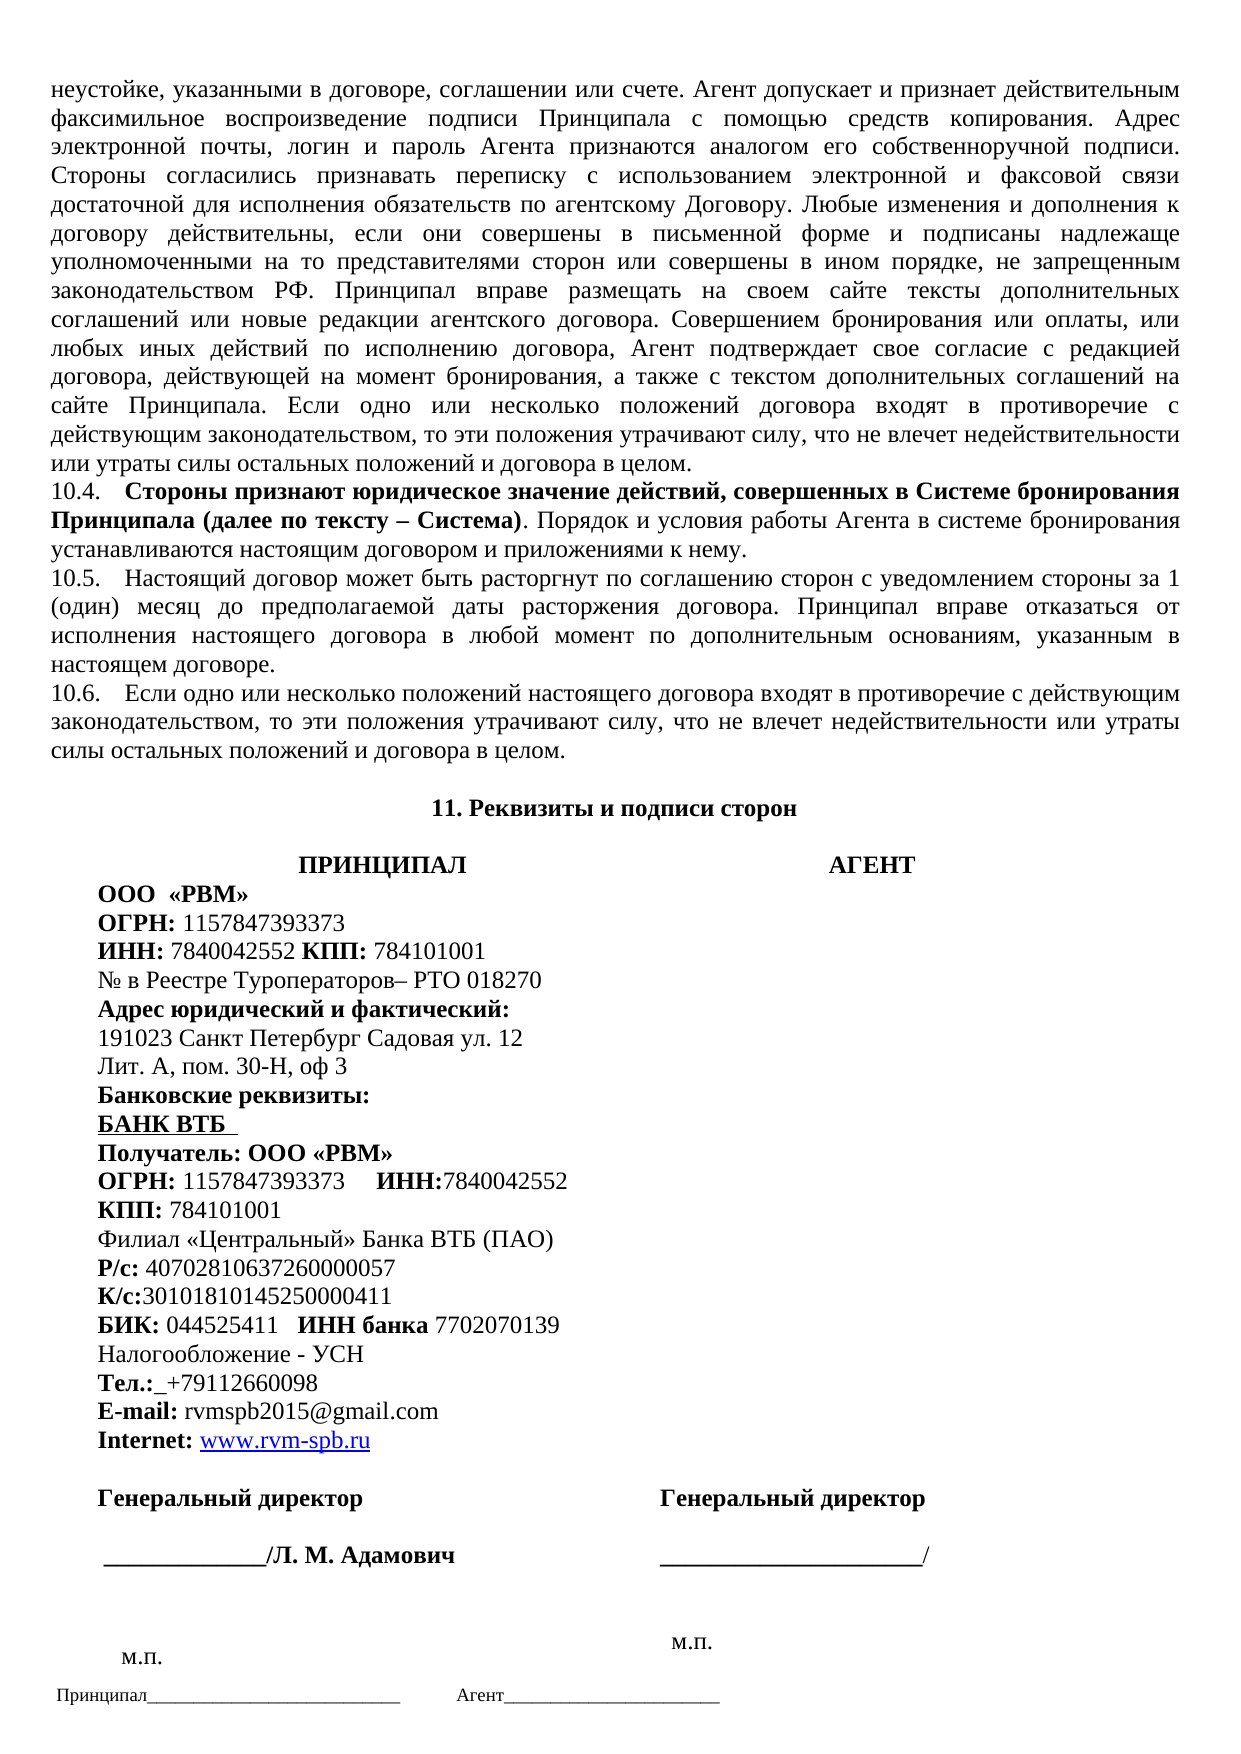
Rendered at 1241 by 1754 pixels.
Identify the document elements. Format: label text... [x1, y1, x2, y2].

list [51, 74, 1181, 476]
list 11. Реквизиты и подписи сторон [206, 793, 1181, 821]
list Если одно или несколько положений настоящего договора входят в противоречие с действующим законодательством, то эти положения утрачивают силу, что не влечет недействительности или утраты силы остальных положений и договора в целом. [51, 678, 1181, 764]
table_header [649, 850, 1192, 1670]
list Настоящий договор может быть расторгнут по соглашению сторон с уведомлением стороны за 1 (один) месяц до предполагаемой даты расторжения договора. Принципал вправе отказаться от исполнения настоящего договора в любой момент по дополнительным основаниям, указанным в настоящем договоре. [51, 563, 1181, 678]
list Стороны признают юридическое значение действий, совершенных в Системе бронирования Принципала (далее по тексту – Система). Порядок и условия работы Агента в системе бронирования устанавливаются настоящим договором и приложениями к нему. [51, 476, 1181, 563]
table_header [86, 850, 649, 1670]
